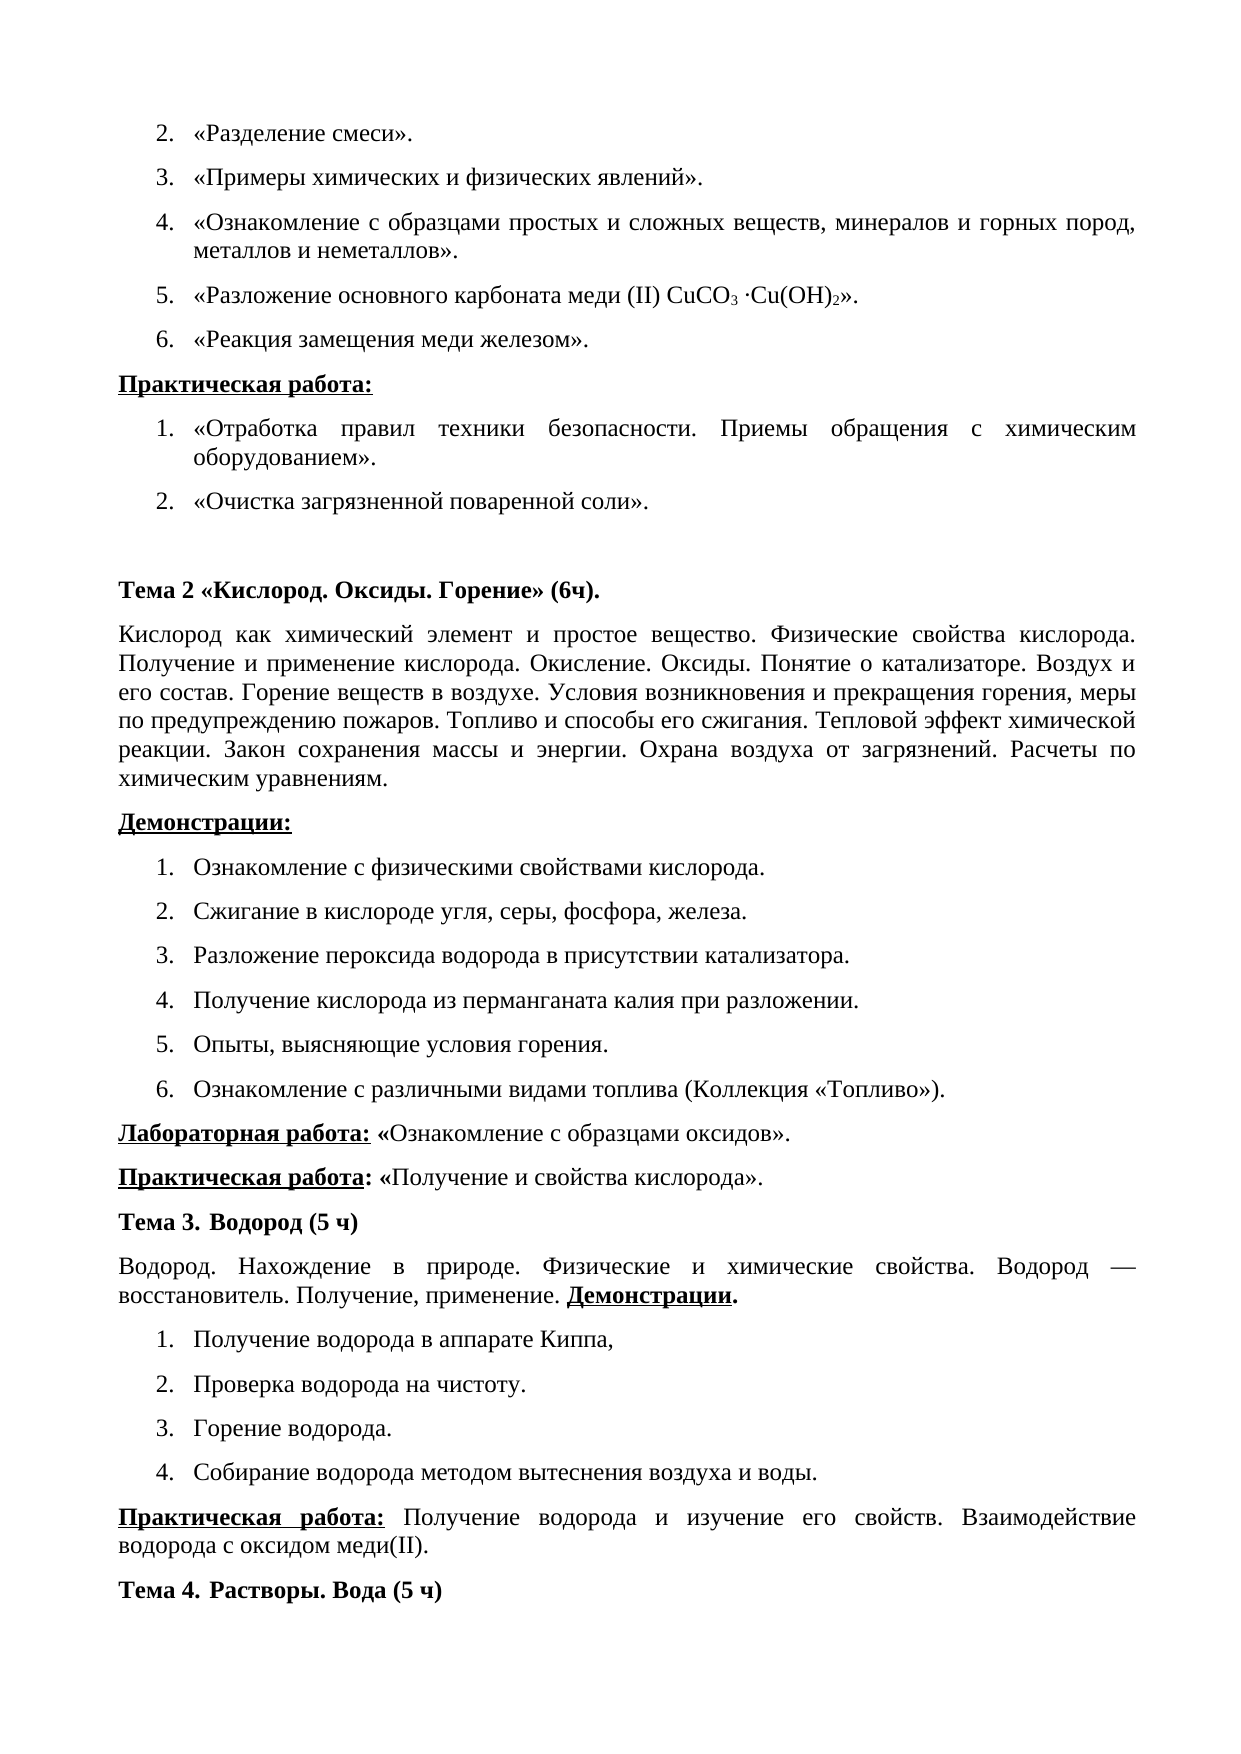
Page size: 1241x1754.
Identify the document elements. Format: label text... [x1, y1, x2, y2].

list Ознакомление с физическими свойствами кислорода. [156, 852, 1137, 881]
list «Отработка правил техники безопасности. Приемы обращения с химическим оборудованием». [156, 413, 1137, 471]
list Ознакомление с различными видами топлива (Коллекция «Топливо»). [156, 1074, 1137, 1102]
list «Реакция замещения меди железом». [156, 324, 1137, 353]
text Кислород как химический элемент и простое вещество. Физические свойства кислорода. Получение и применение кислорода. Окисление. Оксиды. Понятие о катализаторе. Воздух и его состав. Горение веществ в воздухе. Условия возникновения и прекращения горения, меры по предупреждению пожаров. Топливо и способы его сжигания. Тепловой эффект химической реакции. Закон сохранения массы и энергии. Охрана воздуха от загрязнений. Расчеты по химическим уравнениям. [118, 619, 1137, 792]
list Собирание водорода методом вытеснения воздуха и воды. [156, 1457, 1137, 1486]
list Получение водорода в аппарате Киппа, [156, 1324, 1137, 1353]
text Практическая работа: Получение водорода и изучение его свойств. Взаимодействие водорода с оксидом меди(II). [118, 1502, 1137, 1559]
list «Ознакомление с образцами простых и сложных веществ, минералов и горных пород, металлов и неметаллов». [156, 207, 1137, 264]
text Тема 3. Водород (5 ч) [118, 1207, 1137, 1236]
list Сжигание в кислороде угля, серы, фосфора, железа. [156, 896, 1137, 925]
list Получение кислорода из перманганата калия при разложении. [156, 985, 1137, 1014]
text Тема 2 «Кислород. Оксиды. Горение» (6ч). [118, 575, 1137, 604]
text Практическая работа: [118, 369, 1137, 397]
list Проверка водорода на чистоту. [156, 1369, 1137, 1397]
text Демонстрации: [118, 807, 1137, 836]
text Водород. Нахождение в природе. Физические и химические свойства. Водород — восстановитель. Получение, применение. Демонстрации. [118, 1251, 1137, 1309]
list Разложение пероксида водорода в присутствии катализатора. [156, 941, 1137, 969]
list «Разложение основного карбоната меди (II) CuCO3 ∙Cu(OH)2». [156, 280, 1137, 309]
list «Очистка загрязненной поваренной соли». [156, 486, 1137, 515]
text Тема 4. Растворы. Вода (5 ч) [118, 1575, 1137, 1604]
list Горение водорода. [156, 1413, 1137, 1442]
list «Разделение смеси». [156, 118, 1137, 147]
text Практическая работа: «Получение и свойства кислорода». [118, 1162, 1137, 1191]
text Лабораторная работа: «Ознакомление с образцами оксидов». [118, 1118, 1137, 1147]
list Опыты, выясняющие условия горения. [156, 1029, 1137, 1058]
list «Примеры химических и физических явлений». [156, 162, 1137, 191]
